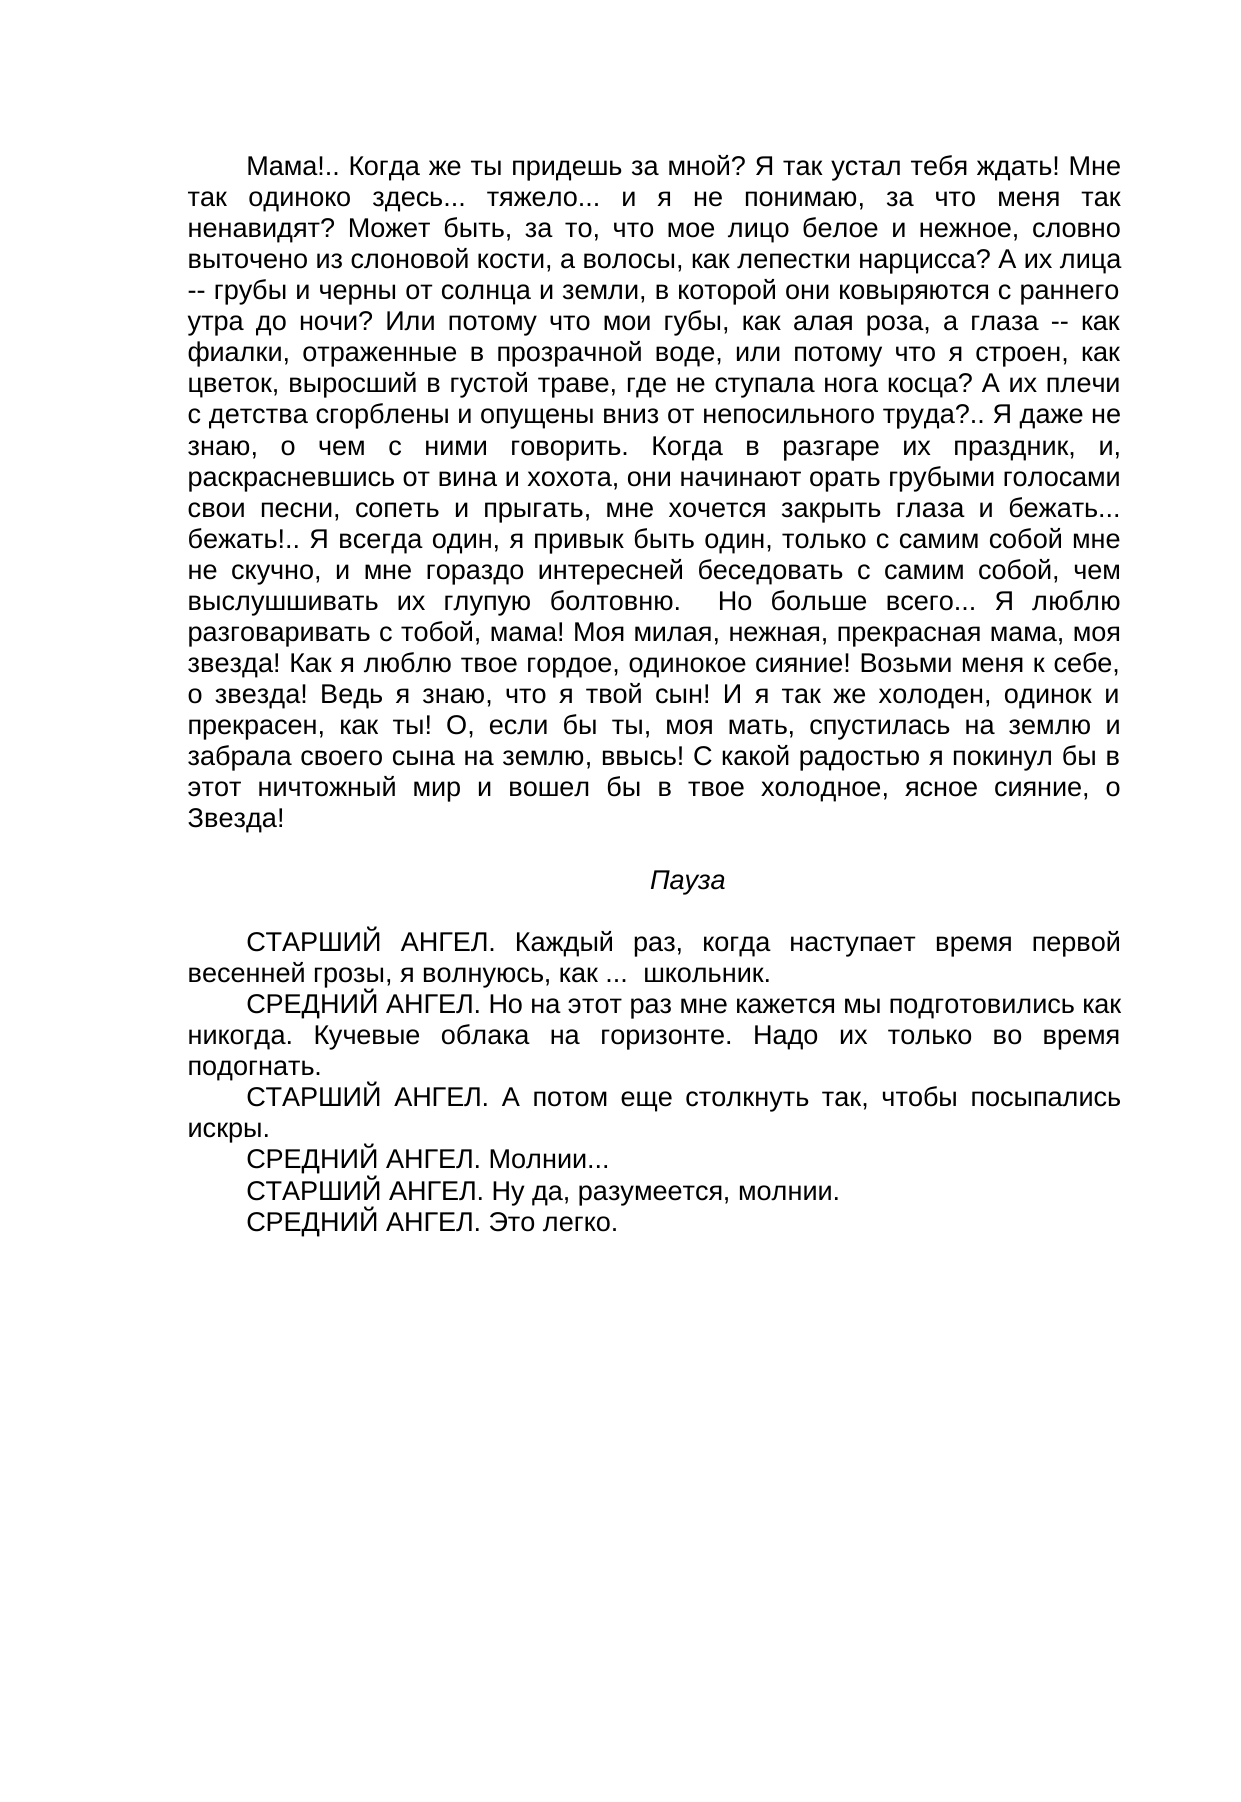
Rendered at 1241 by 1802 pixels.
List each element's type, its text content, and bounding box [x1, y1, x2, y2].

text Мама!.. Когда же ты придешь за мной? Я так устал тебя ждать! Мне так одиноко здесь... тяжело... и я не понимаю, за что меня так ненавидят? Может быть, за то, что мое лицо белое и нежное, словно выточено из слоновой кости, а волосы, как лепестки нарцисса? А их лица -- грубы и черны от солнца и земли, в которой они ковыряются с раннего утра до ночи? Или потому что мои губы, как алая роза, а глаза -- как фиалки, отраженные в прозрачной воде, или потому что я строен, как цветок, выросший в густой траве, где не ступала нога косца? А их плечи с детства сгорблены и опущены вниз от непосильного труда?.. Я даже не знаю, о чем с ними говорить. Когда в разгаре их праздник, и, раскрасневшись от вина и хохота, они начинают орать грубыми голосами свои песни, сопеть и прыгать, мне хочется закрыть глаза и бежать... бежать!.. Я всегда один, я привык быть один, только с самим собой мне не скучно, и мне гораздо интересней беседовать с самим собой, чем выслушшивать их глупую болтовню. Но больше всего... Я люблю разговаривать с тобой, мама! Моя милая, нежная, прекрасная мама, моя звезда! Как я люблю твое гордое, одинокое сияние! Возьми меня к себе, о звезда! Ведь я знаю, что я твой сын! И я так же холоден, одинок и прекрасен, как ты! О, если бы ты, моя мать, спустилась на землю и забрала своего сына на землю, ввысь! С какой радостью я покинул бы в этот ничтожный мир и вошел бы в твое холодное, ясное сияние, о Звезда! [187, 150, 1122, 833]
text Пауза [187, 864, 1122, 895]
text СТАРШИЙ АНГЕЛ. Ну да, разумеется, молнии. [187, 1174, 1122, 1205]
text СРЕДНИЙ АНГЕЛ. Молнии... [187, 1143, 1122, 1174]
text СРЕДНИЙ АНГЕЛ. Это легко. [187, 1205, 1122, 1236]
text СРЕДНИЙ АНГЕЛ. Но на этот раз мне кажется мы подготовились как никогда. Кучевые облака на горизонте. Надо их только во время подогнать. [187, 988, 1122, 1081]
text СТАРШИЙ АНГЕЛ. Каждый раз, когда наступает время первой весенней грозы, я волнуюсь, как ... школьник. [187, 926, 1122, 988]
text СТАРШИЙ АНГЕЛ. А потом еще столкнуть так, чтобы посыпались искры. [187, 1081, 1122, 1143]
